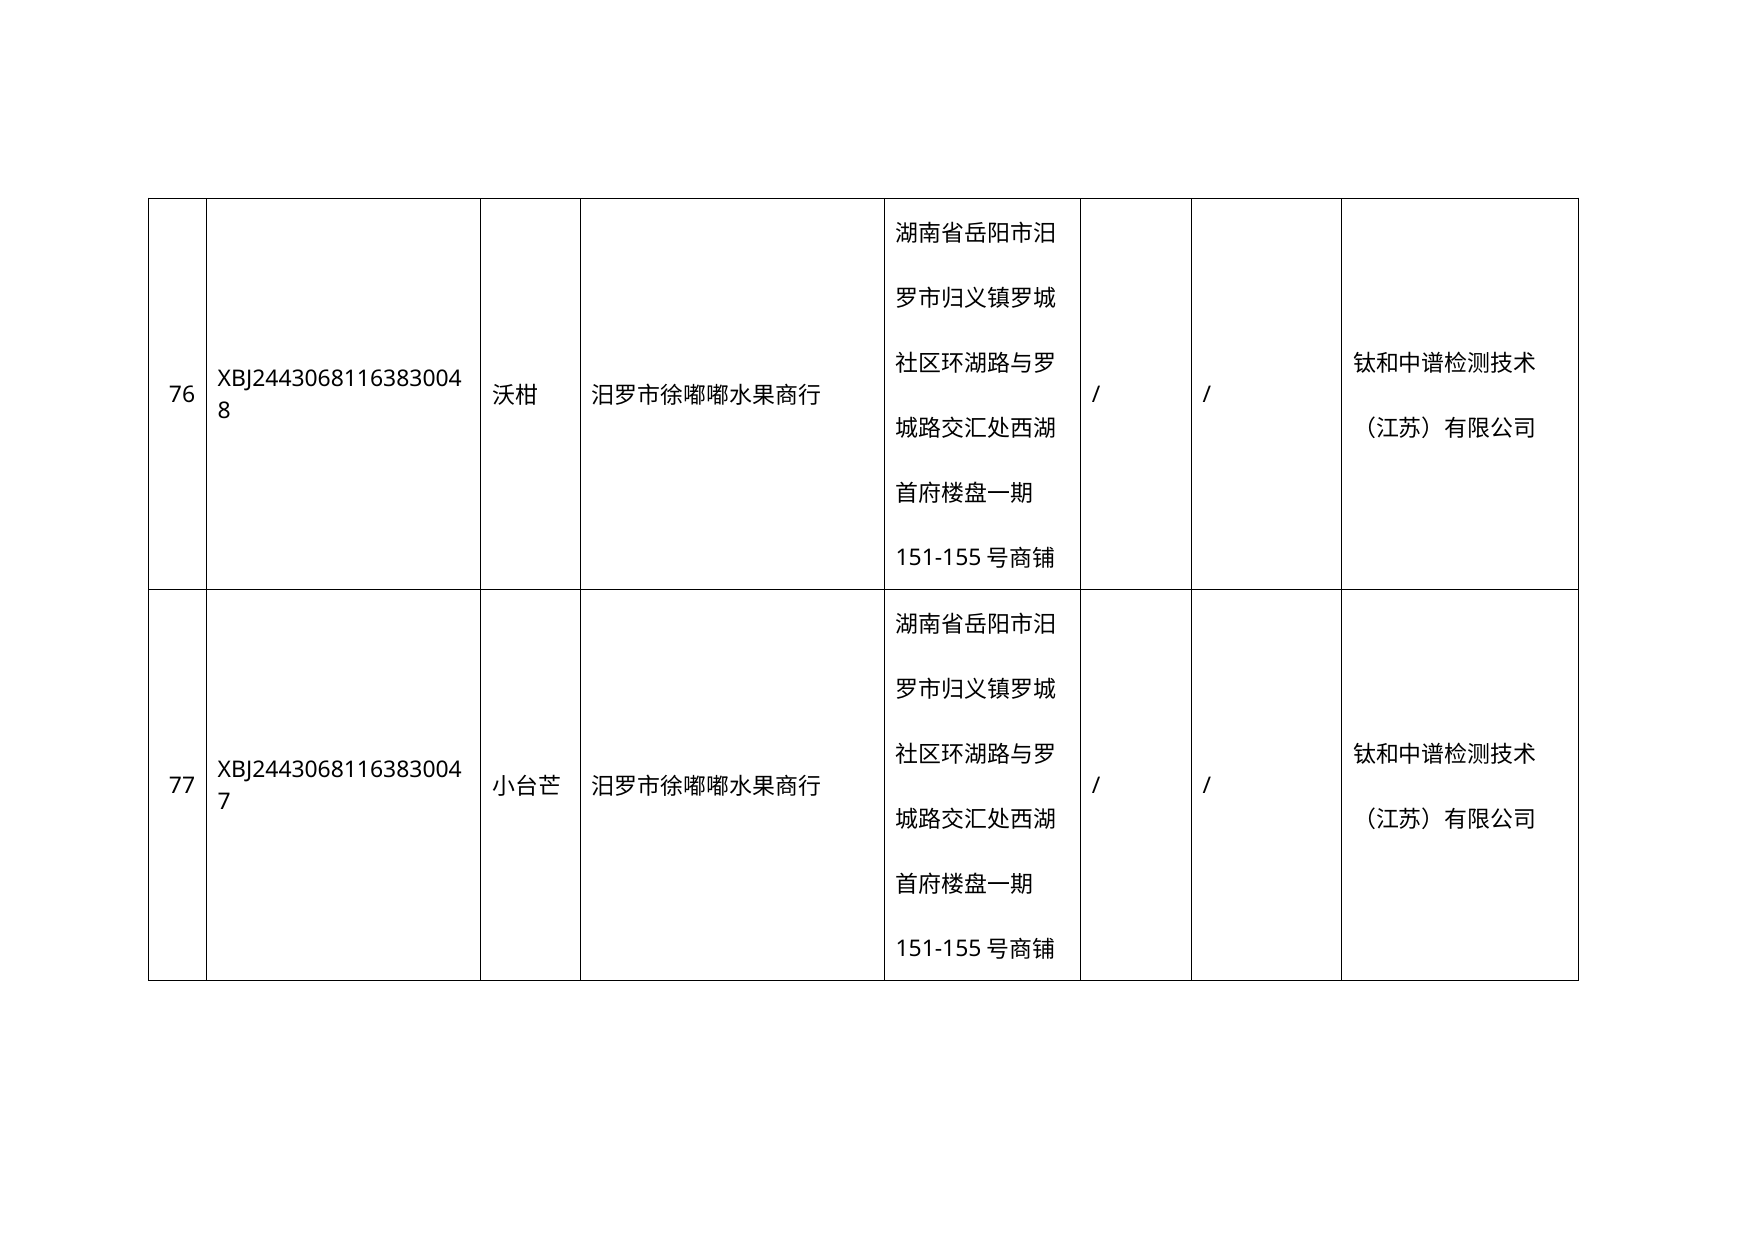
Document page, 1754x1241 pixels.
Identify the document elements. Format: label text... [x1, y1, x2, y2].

table_cell 77 [149, 590, 206, 980]
table_cell 76 [149, 199, 206, 589]
table_cell 沃柑 [481, 199, 580, 589]
table_cell 小台芒 [481, 590, 580, 980]
table_cell 钛和中谱检测技术（江苏）有限公司 [1342, 590, 1578, 980]
table_cell 汨罗市徐嘟嘟水果商行 [581, 199, 884, 589]
table_cell XBJ24430681163830047 [207, 590, 480, 980]
table_cell / [1081, 199, 1191, 589]
table_cell / [1081, 590, 1191, 980]
table_cell / [1192, 590, 1341, 980]
table_cell 汨罗市徐嘟嘟水果商行 [581, 590, 884, 980]
table_cell XBJ24430681163830048 [207, 199, 480, 589]
table_cell 钛和中谱检测技术（江苏）有限公司 [1342, 199, 1578, 589]
table_cell 湖南省岳阳市汨罗市归义镇罗城社区环湖路与罗城路交汇处西湖首府楼盘一期151-155号商铺 [885, 199, 1080, 589]
table_cell / [1192, 199, 1341, 589]
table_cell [885, 590, 1080, 980]
